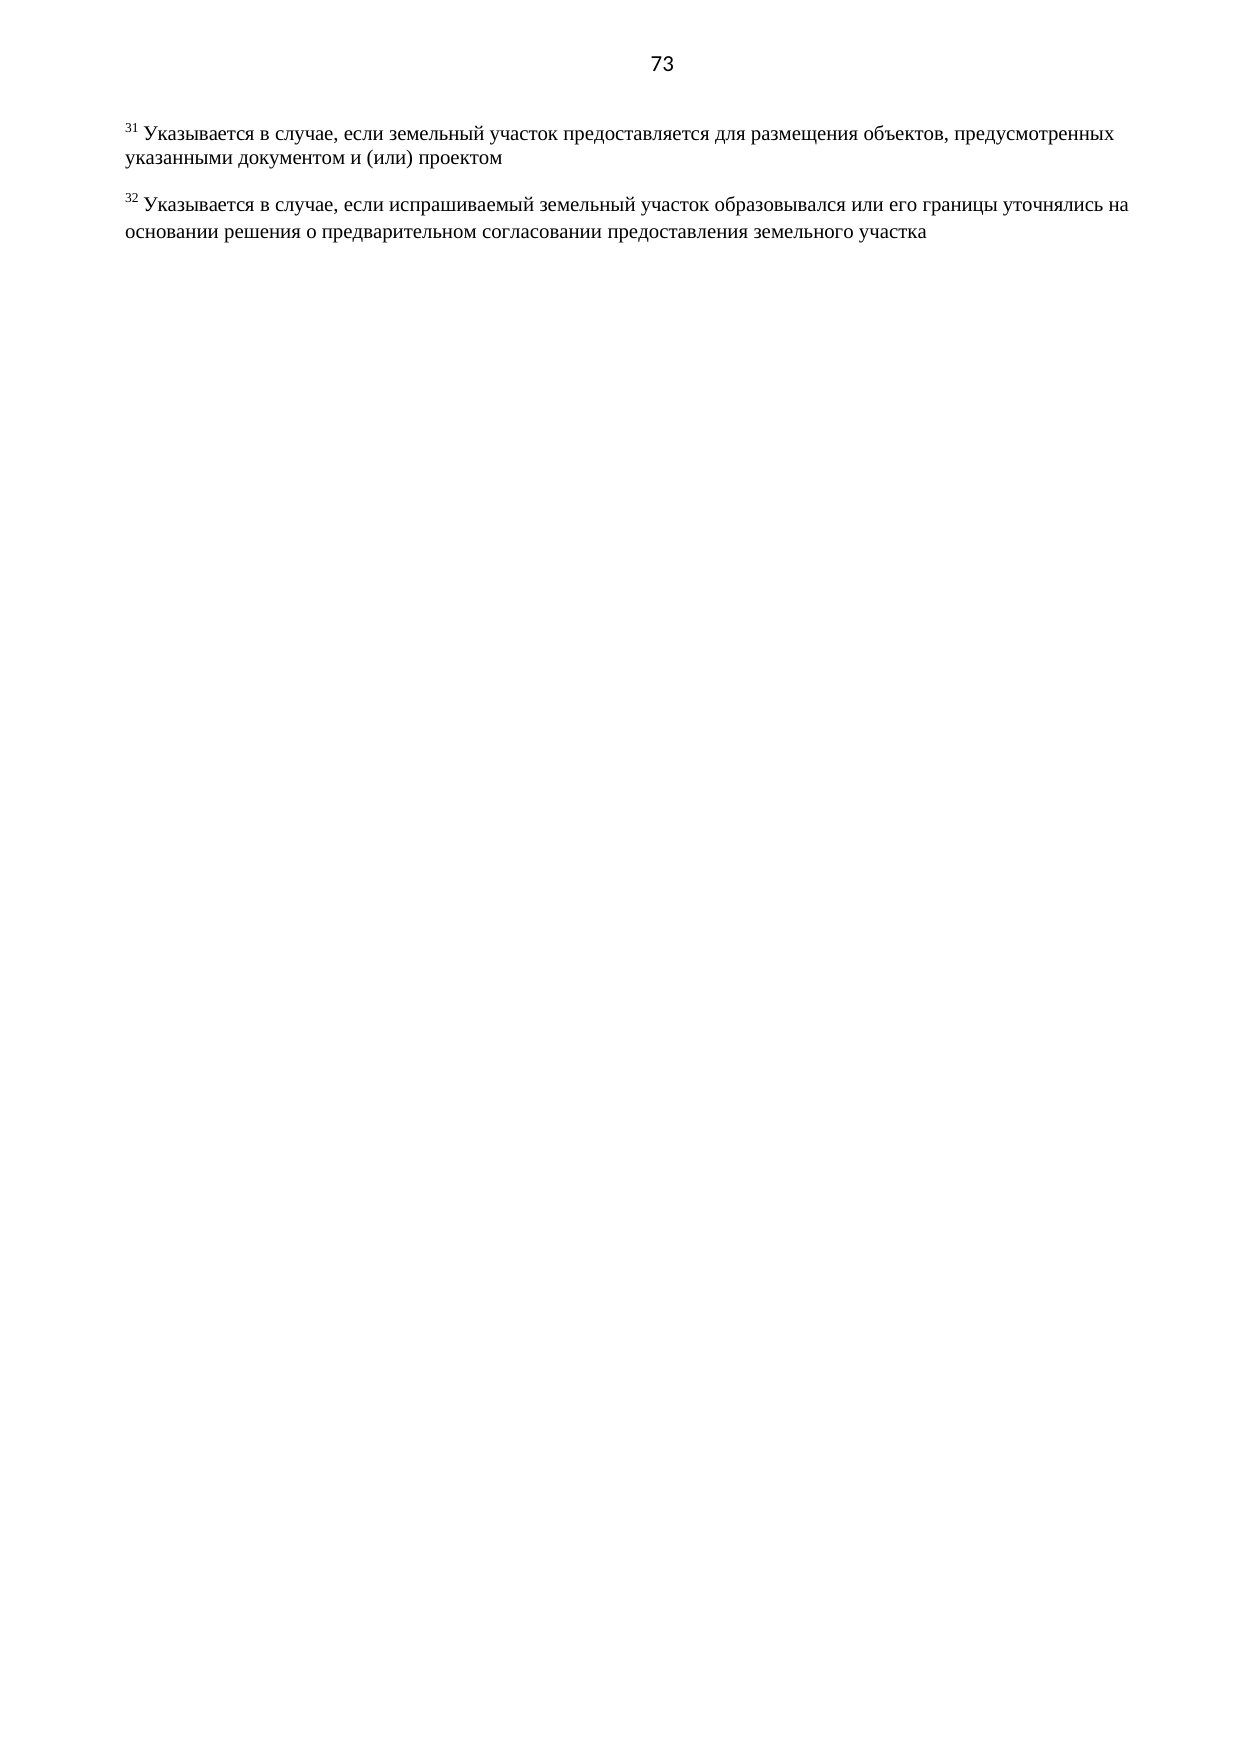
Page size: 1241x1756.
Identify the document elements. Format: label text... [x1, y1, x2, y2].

text 31 Указывается в случае, если земельный участок предоставляется для размещения объектов, предусмотренных указанными документом и (или) проектом [125, 122, 1171, 169]
text 32 Указывается в случае, если испрашиваемый земельный участок образовывался или его границы уточнялись на основании решения о предварительном согласовании предоставления земельного участка [125, 190, 1171, 243]
